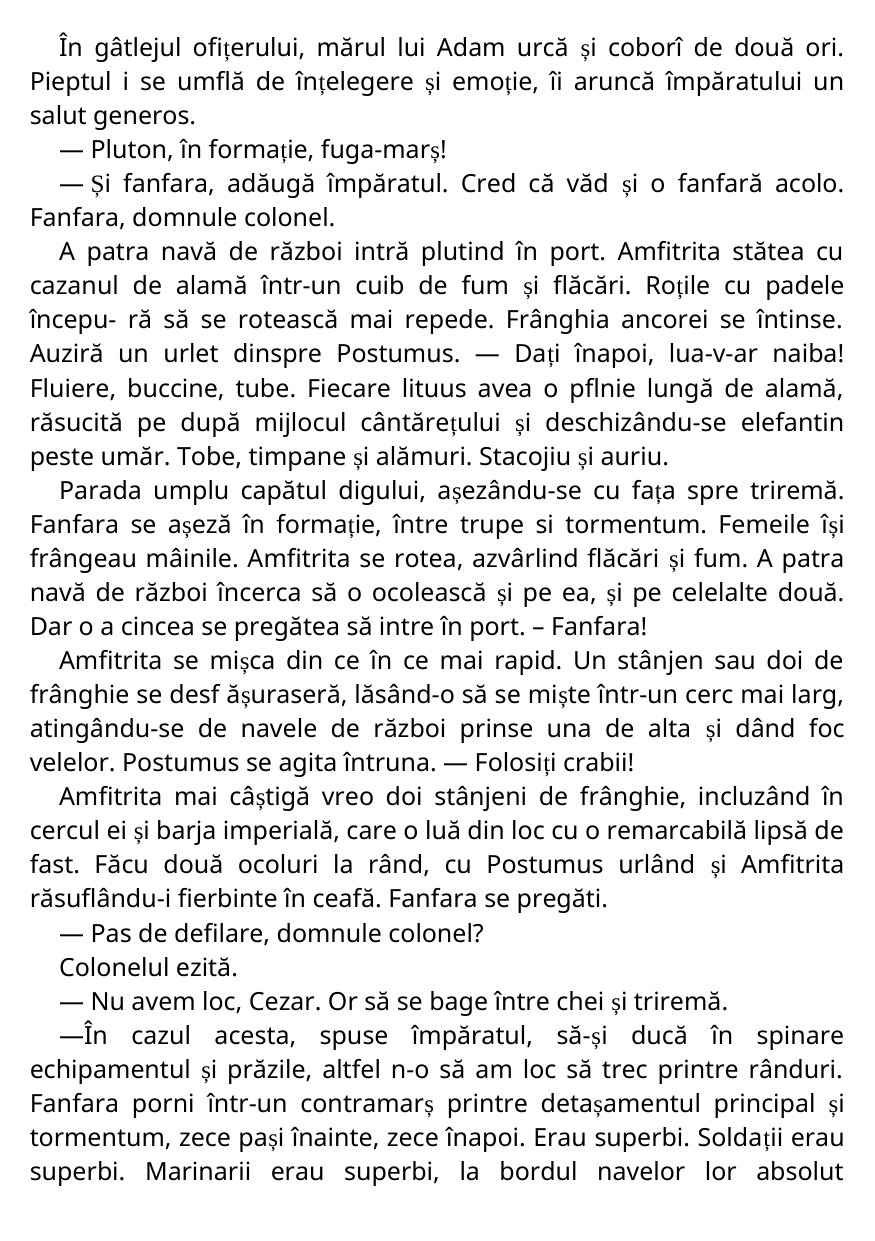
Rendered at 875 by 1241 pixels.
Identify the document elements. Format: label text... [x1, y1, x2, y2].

text — Și fanfara, adăugă împăratul. Cred că văd și o fanfară acolo. Fanfara, domnule colonel. [29, 166, 844, 234]
text Colonelul ezită. [29, 949, 844, 983]
text În gâtlejul ofițerului, mărul lui Adam urcă și coborî de două ori. Pieptul i se umflă de înțelegere și emoție, îi aruncă împăratului un salut generos. [29, 29, 844, 132]
text Amfitrita mai câștigă vreo doi stânjeni de frânghie, incluzând în cercul ei și barja imperială, care o luă din loc cu o remarcabilă lipsă de fast. Făcu două ocoluri la rând, cu Postumus urlând și Amfitrita răsuflându-i fierbinte în ceafă. Fanfara se pregăti. [29, 779, 844, 915]
text A patra navă de război intră plutind în port. Amfitrita stătea cu cazanul de alamă într-un cuib de fum și flăcări. Roțile cu padele începu- ră să se rotească mai repede. Frânghia ancorei se întinse. Auziră un urlet dinspre Postumus. — Dați înapoi, lua-v-ar naiba! Fluiere, buccine, tube. Fiecare lituus avea o pflnie lungă de alamă, răsucită pe după mijlocul cântărețului și deschizându-se elefantin peste umăr. Tobe, timpane și alămuri. Stacojiu și auriu. [29, 234, 844, 472]
text — Nu avem loc, Cezar. Or să se bage între chei și triremă. [29, 983, 844, 1017]
text Parada umplu capătul digului, așezându-se cu fața spre triremă. Fanfara se așeză în formație, între trupe si tormentum. Femeile își frângeau mâinile. Amfitrita se rotea, azvârlind flăcări și fum. A patra navă de război încerca să o ocolească și pe ea, și pe celelalte două. Dar o a cincea se pregătea să intre în port. – Fanfara! [29, 472, 844, 643]
text Amfitrita se mișca din ce în ce mai rapid. Un stânjen sau doi de frânghie se desf ășuraseră, lăsând-o să se miște într-un cerc mai larg, atingându-se de navele de război prinse una de alta și dând foc velelor. Postumus se agita întruna. — Folosiți crabii! [29, 643, 844, 779]
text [29, 1017, 844, 1188]
text — Pas de defilare, domnule colonel? [29, 915, 844, 949]
text — Pluton, în formație, fuga-marș! [29, 132, 844, 166]
